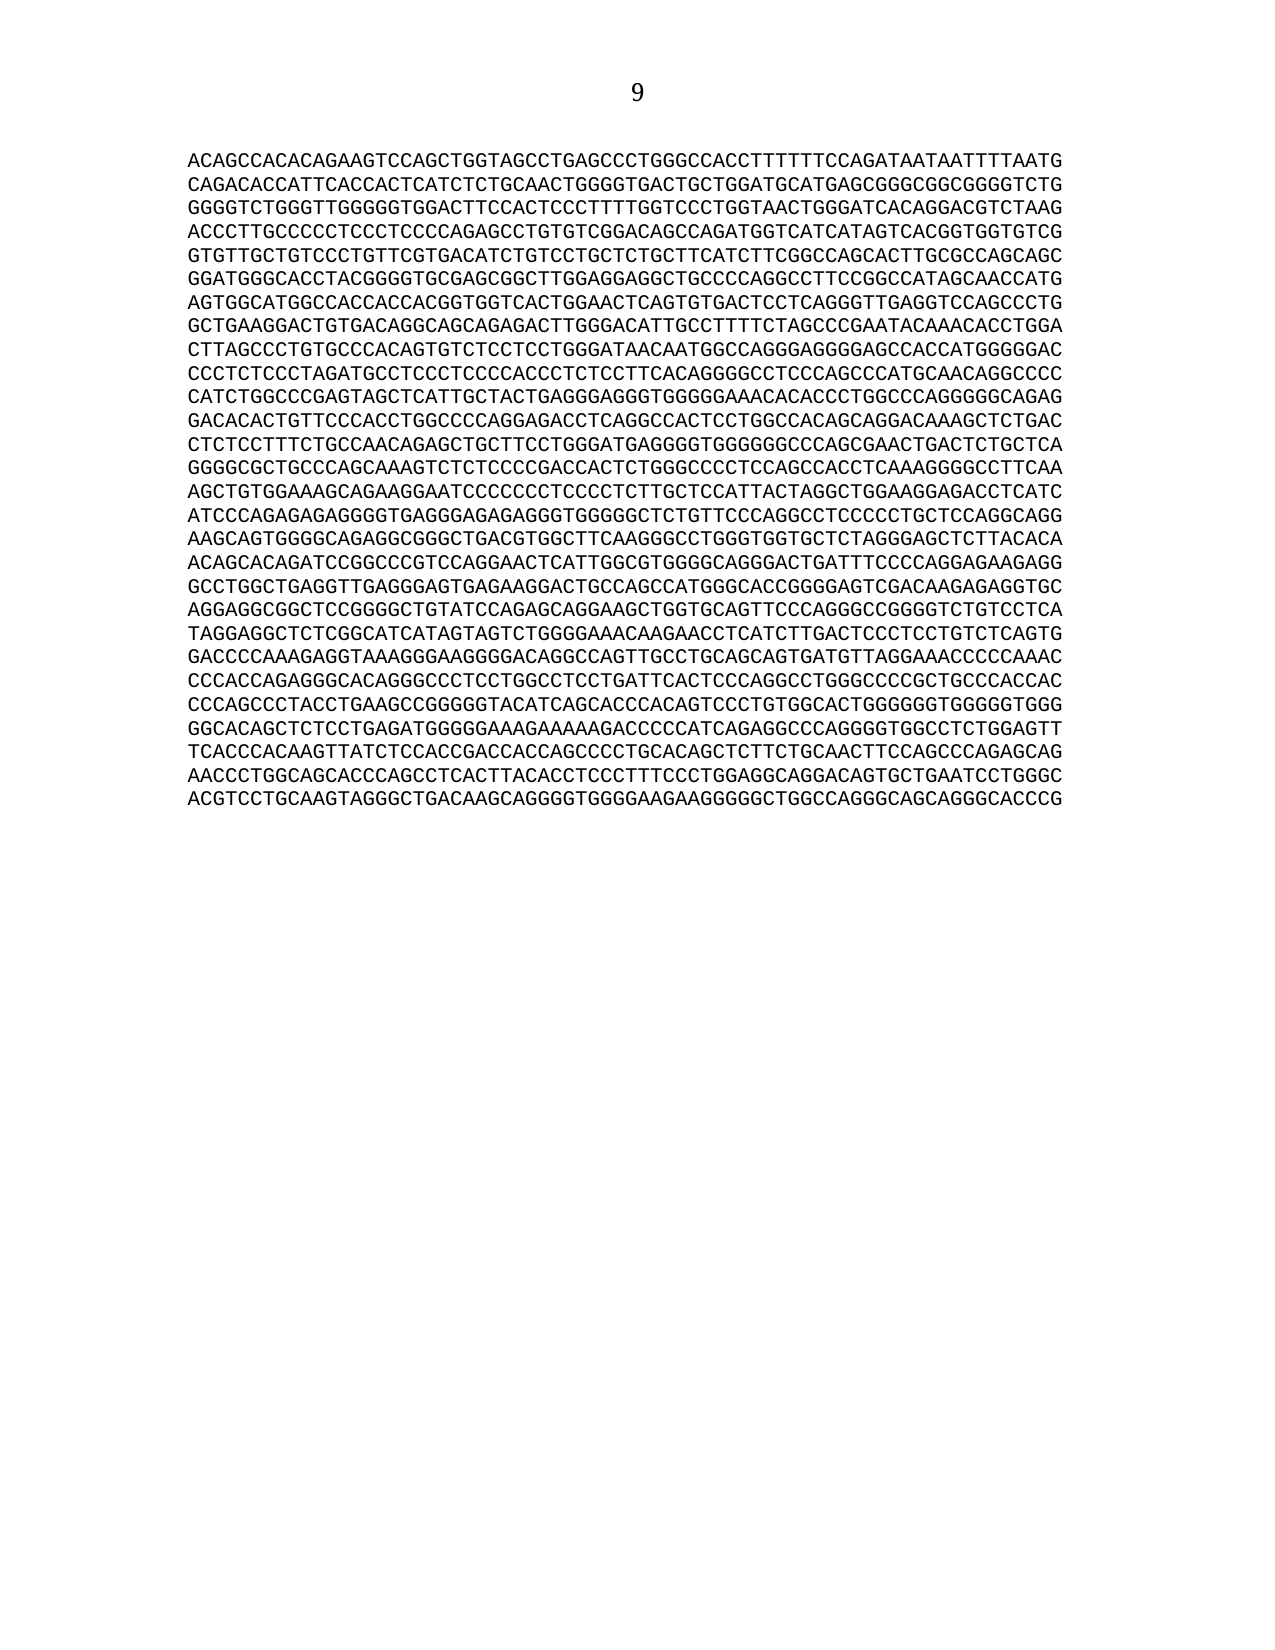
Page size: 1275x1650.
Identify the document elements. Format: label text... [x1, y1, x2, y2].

text GGGGTCTGGGTTGGGGGTGGACTTCCACTCCCTTTTGGTCCCTGGTAACTGGGATCACAGGACGTCTAAG [187, 197, 1087, 221]
text CCCAGCCCTACCTGAAGCCGGGGGTACATCAGCACCCACAGTCCCTGTGGCACTGGGGGGTGGGGGTGGG [187, 694, 1087, 717]
text GGCACAGCTCTCCTGAGATGGGGGAAAGAAAAAGACCCCCATCAGAGGCCCAGGGGTGGCCTCTGGAGTT [187, 717, 1087, 741]
text ACAGCACAGATCCGGCCCGTCCAGGAACTCATTGGCGTGGGGCAGGGACTGATTTCCCCAGGAGAAGAGG [187, 552, 1087, 576]
text CATCTGGCCCGAGTAGCTCATTGCTACTGAGGGAGGGTGGGGGAAACACACCCTGGCCCAGGGGGCAGAG [187, 386, 1087, 410]
text GACACACTGTTCCCACCTGGCCCCAGGAGACCTCAGGCCACTCCTGGCCACAGCAGGACAAAGCTCTGAC [187, 410, 1087, 434]
text ACAGCCACACAGAAGTCCAGCTGGTAGCCTGAGCCCTGGGCCACCTTTTTTCCAGATAATAATTTTAATG [187, 150, 1087, 174]
text AACCCTGGCAGCACCCAGCCTCACTTACACCTCCCTTTCCCTGGAGGCAGGACAGTGCTGAATCCTGGGC [187, 765, 1087, 788]
text GCCTGGCTGAGGTTGAGGGAGTGAGAAGGACTGCCAGCCATGGGCACCGGGGAGTCGACAAGAGAGGTGC [187, 576, 1087, 599]
text CAGACACCATTCACCACTCATCTCTGCAACTGGGGTGACTGCTGGATGCATGAGCGGGCGGCGGGGTCTG [187, 174, 1087, 197]
text AGCTGTGGAAAGCAGAAGGAATCCCCCCCTCCCCTCTTGCTCCATTACTAGGCTGGAAGGAGACCTCATC [187, 481, 1087, 505]
text ACGTCCTGCAAGTAGGGCTGACAAGCAGGGGTGGGGAAGAAGGGGGCTGGCCAGGGCAGCAGGGCACCCG [187, 788, 1087, 812]
text GCTGAAGGACTGTGACAGGCAGCAGAGACTTGGGACATTGCCTTTTCTAGCCCGAATACAAACACCTGGA [187, 316, 1087, 339]
text TAGGAGGCTCTCGGCATCATAGTAGTCTGGGGAAACAAGAACCTCATCTTGACTCCCTCCTGTCTCAGTG [187, 623, 1087, 647]
text AAGCAGTGGGGCAGAGGCGGGCTGACGTGGCTTCAAGGGCCTGGGTGGTGCTCTAGGGAGCTCTTACACA [187, 528, 1087, 552]
text AGTGGCATGGCCACCACCACGGTGGTCACTGGAACTCAGTGTGACTCCTCAGGGTTGAGGTCCAGCCCTG [187, 292, 1087, 316]
text CTCTCCTTTCTGCCAACAGAGCTGCTTCCTGGGATGAGGGGTGGGGGGCCCAGCGAACTGACTCTGCTCA [187, 434, 1087, 457]
text AGGAGGCGGCTCCGGGGCTGTATCCAGAGCAGGAAGCTGGTGCAGTTCCCAGGGCCGGGGTCTGTCCTCA [187, 599, 1087, 623]
text ATCCCAGAGAGAGGGGTGAGGGAGAGAGGGTGGGGGCTCTGTTCCCAGGCCTCCCCCTGCTCCAGGCAGG [187, 505, 1087, 528]
text GTGTTGCTGTCCCTGTTCGTGACATCTGTCCTGCTCTGCTTCATCTTCGGCCAGCACTTGCGCCAGCAGC [187, 244, 1087, 268]
text CCCTCTCCCTAGATGCCTCCCTCCCCACCCTCTCCTTCACAGGGGCCTCCCAGCCCATGCAACAGGCCCC [187, 363, 1087, 386]
text ACCCTTGCCCCCTCCCTCCCCAGAGCCTGTGTCGGACAGCCAGATGGTCATCATAGTCACGGTGGTGTCG [187, 221, 1087, 244]
text TCACCCACAAGTTATCTCCACCGACCACCAGCCCCTGCACAGCTCTTCTGCAACTTCCAGCCCAGAGCAG [187, 741, 1087, 765]
text GGATGGGCACCTACGGGGTGCGAGCGGCTTGGAGGAGGCTGCCCCAGGCCTTCCGGCCATAGCAACCATG [187, 268, 1087, 292]
text CCCACCAGAGGGCACAGGGCCCTCCTGGCCTCCTGATTCACTCCCAGGCCTGGGCCCCGCTGCCCACCAC [187, 670, 1087, 694]
text CTTAGCCCTGTGCCCACAGTGTCTCCTCCTGGGATAACAATGGCCAGGGAGGGGAGCCACCATGGGGGAC [187, 339, 1087, 363]
text GACCCCAAAGAGGTAAAGGGAAGGGGACAGGCCAGTTGCCTGCAGCAGTGATGTTAGGAAACCCCCAAAC [187, 647, 1087, 670]
text GGGGCGCTGCCCAGCAAAGTCTCTCCCCGACCACTCTGGGCCCCTCCAGCCACCTCAAAGGGGCCTTCAA [187, 457, 1087, 481]
